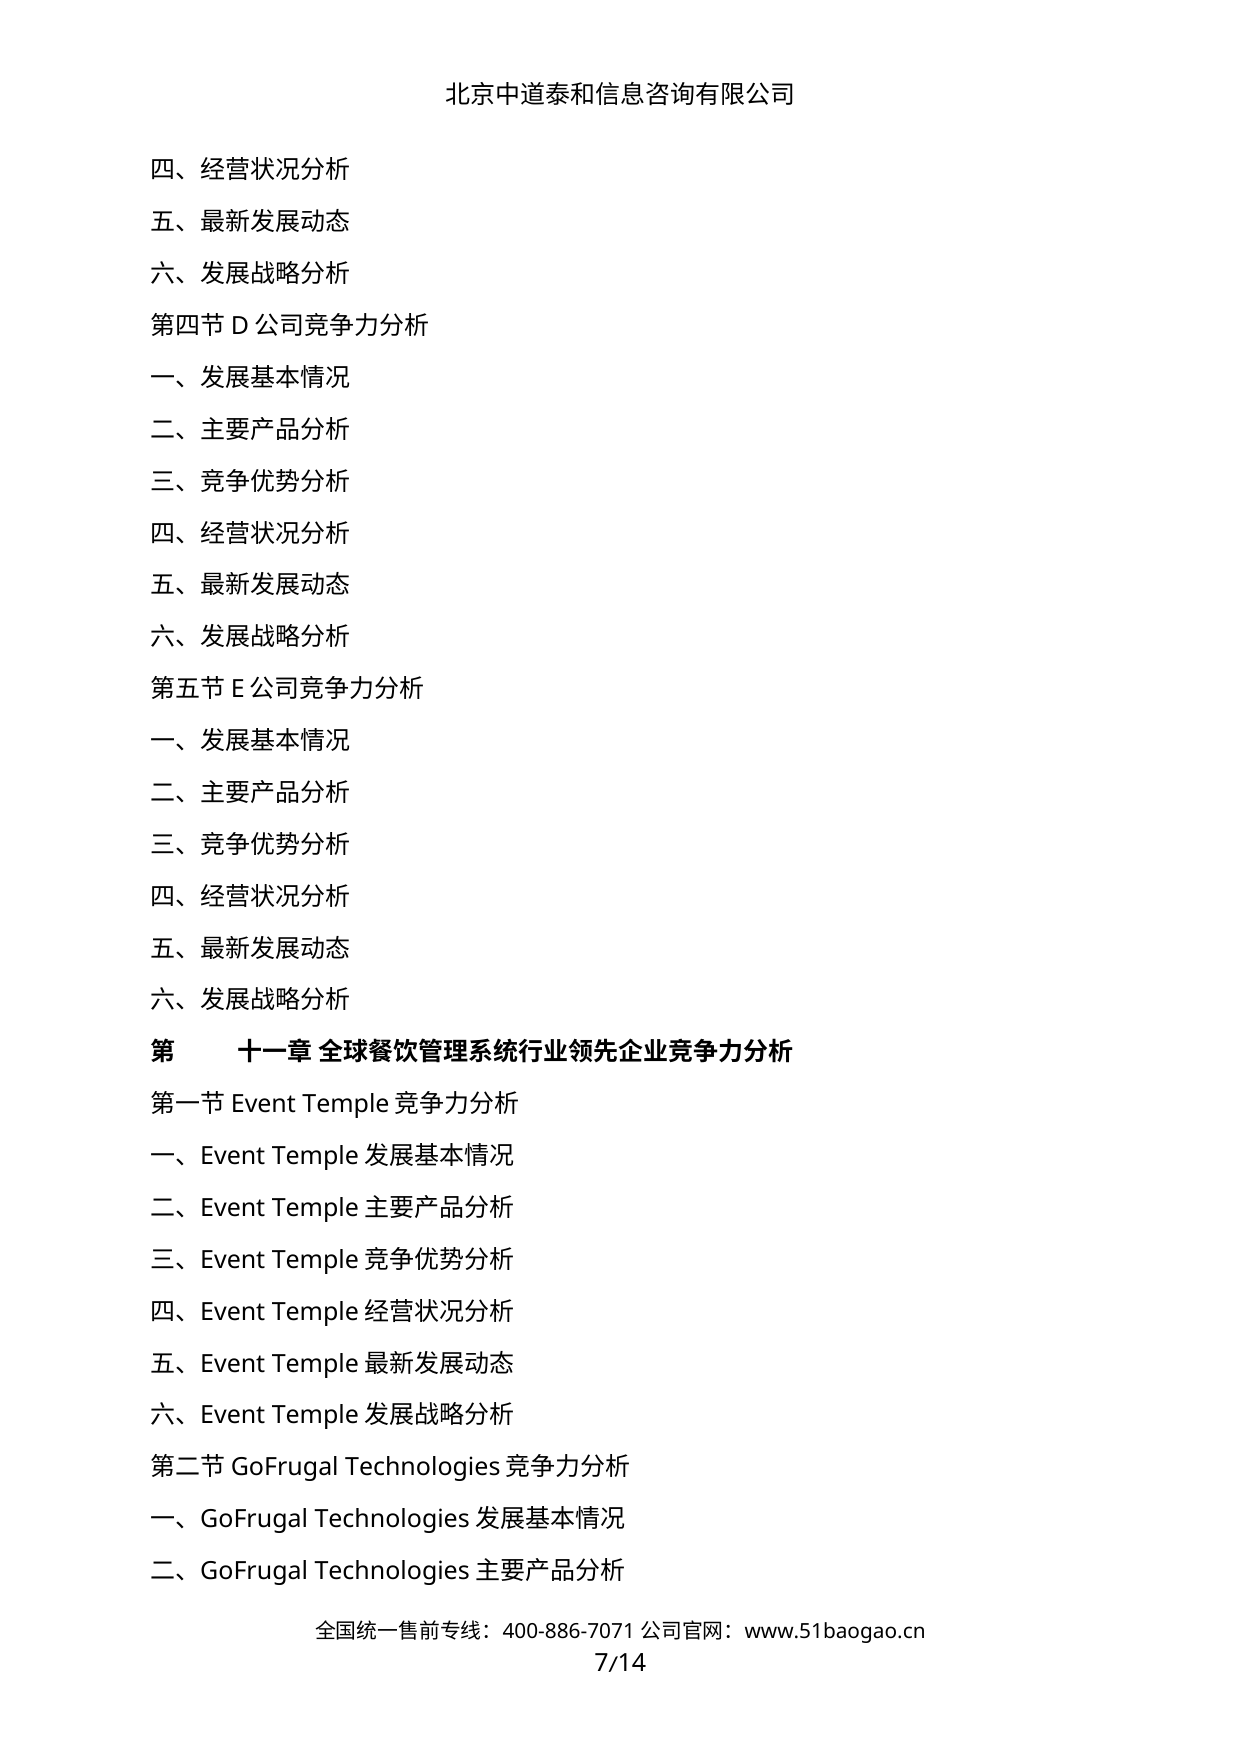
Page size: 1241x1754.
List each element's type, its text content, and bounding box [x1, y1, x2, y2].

text 六、发展战略分析 [150, 254, 1090, 290]
text 四、经营状况分析 [150, 876, 1090, 912]
text 第一节 Event Temple竞争力分析 [150, 1084, 1090, 1120]
text 第五节 E公司竞争力分析 [150, 669, 1090, 705]
text 一、发展基本情况 [150, 721, 1090, 757]
text 二、GoFrugal Technologies主要产品分析 [150, 1551, 1090, 1587]
text 一、Event Temple发展基本情况 [150, 1136, 1090, 1172]
text 四、经营状况分析 [150, 150, 1090, 186]
text 二、Event Temple主要产品分析 [150, 1187, 1090, 1224]
text 一、GoFrugal Technologies发展基本情况 [150, 1499, 1090, 1535]
text 六、发展战略分析 [150, 617, 1090, 653]
text 三、竞争优势分析 [150, 461, 1090, 497]
text 五、Event Temple最新发展动态 [150, 1343, 1090, 1379]
text 五、最新发展动态 [150, 928, 1090, 964]
text 二、主要产品分析 [150, 772, 1090, 809]
text 二、主要产品分析 [150, 409, 1090, 446]
text 一、发展基本情况 [150, 357, 1090, 394]
text 五、最新发展动态 [150, 565, 1090, 601]
text 六、发展战略分析 [150, 980, 1090, 1016]
text 六、Event Temple发展战略分析 [150, 1395, 1090, 1431]
text 第二节 GoFrugal Technologies竞争力分析 [150, 1447, 1090, 1483]
text 五、最新发展动态 [150, 202, 1090, 238]
text 第 十一章 全球餐饮管理系统行业领先企业竞争力分析 [150, 1032, 1090, 1068]
text 四、经营状况分析 [150, 513, 1090, 549]
text 第四节 D公司竞争力分析 [150, 306, 1090, 342]
text 四、Event Temple经营状况分析 [150, 1291, 1090, 1327]
text 三、Event Temple竞争优势分析 [150, 1239, 1090, 1276]
text 三、竞争优势分析 [150, 824, 1090, 861]
